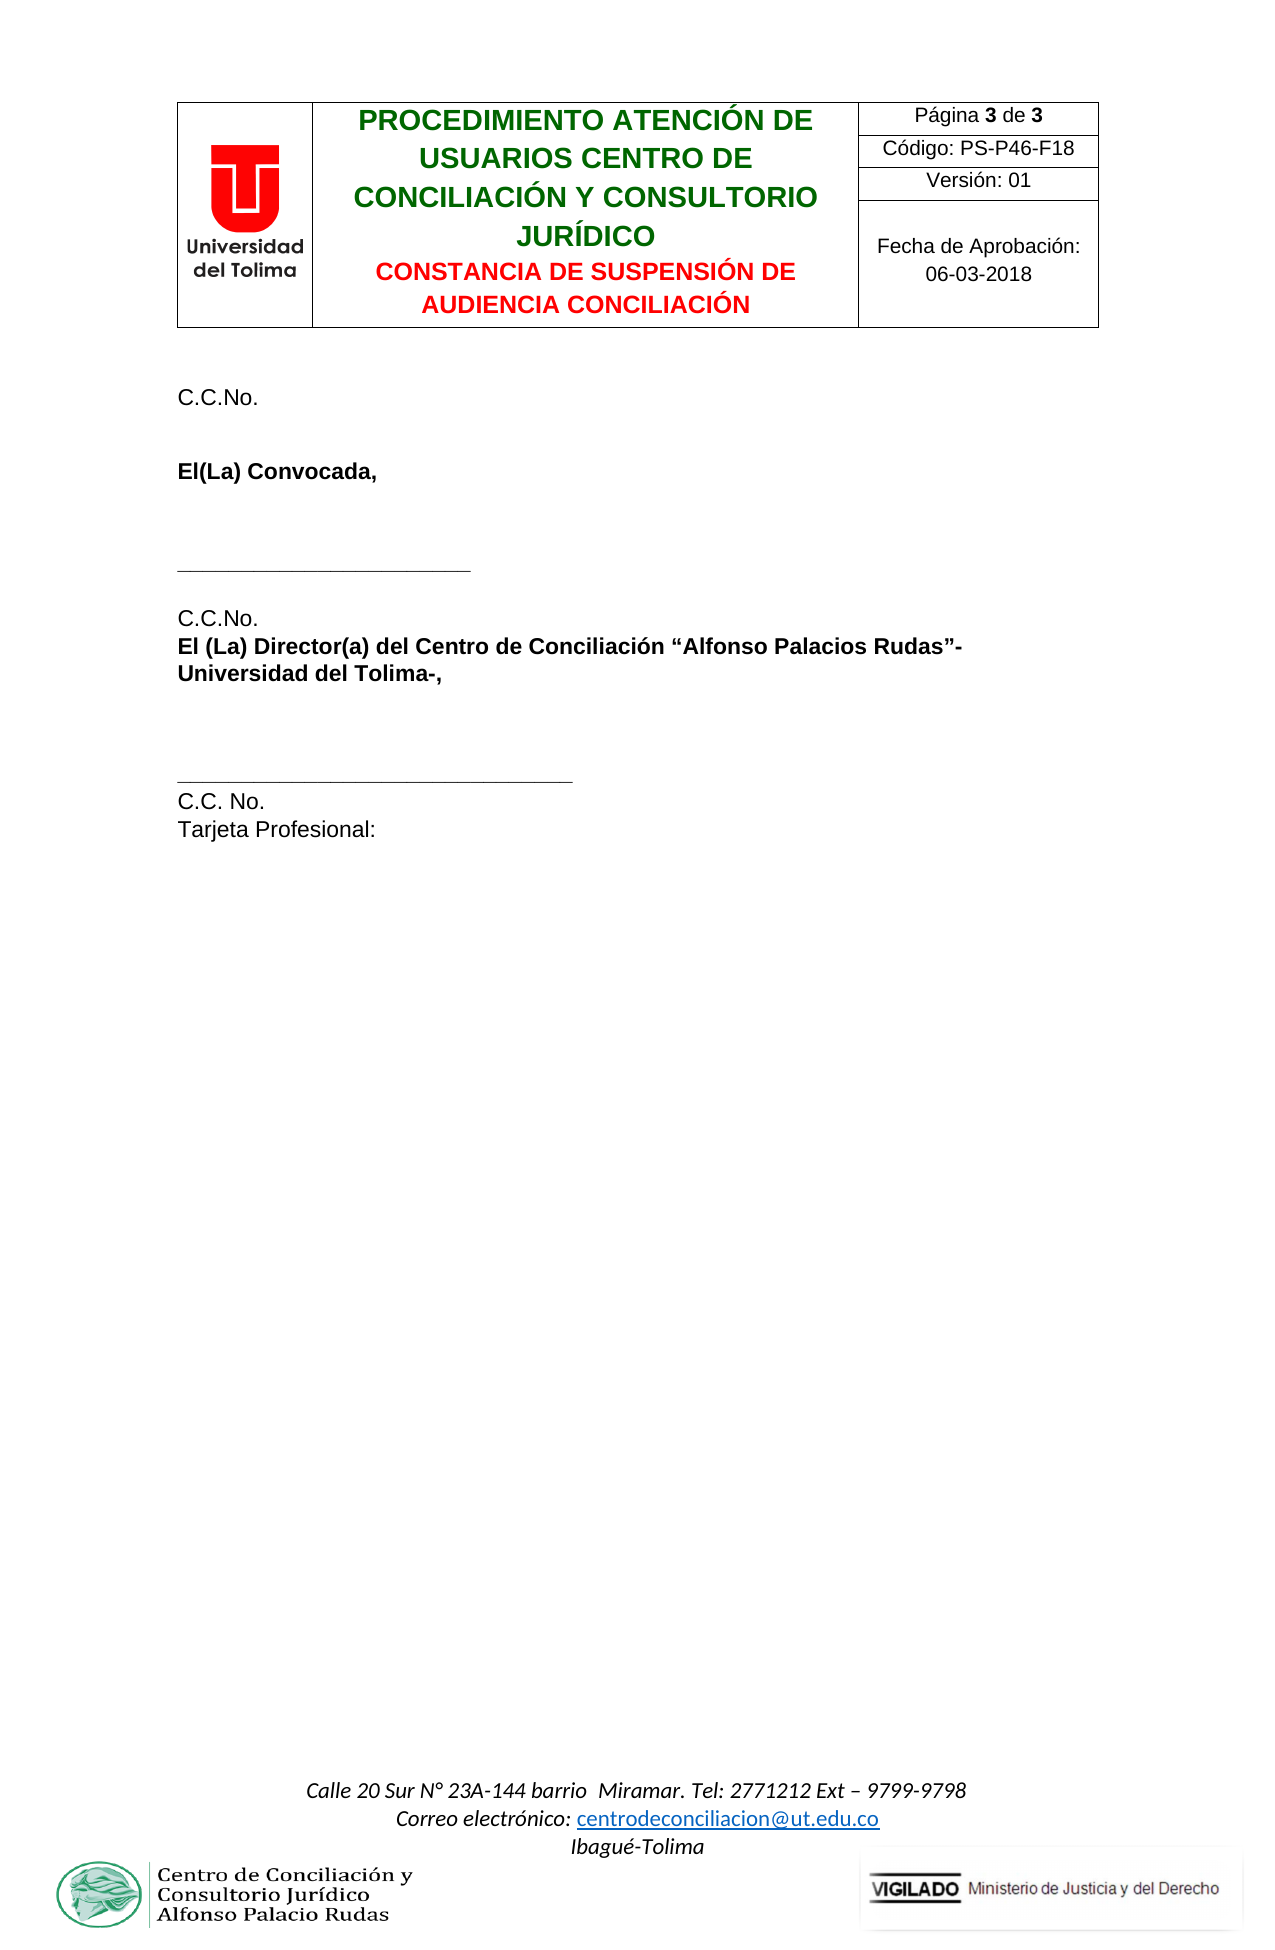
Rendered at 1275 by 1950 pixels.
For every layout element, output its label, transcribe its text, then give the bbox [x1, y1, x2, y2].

text C.C. No. [177, 788, 1098, 814]
picture [56, 1861, 413, 1928]
text Universidad del Tolima-, [177, 659, 1098, 686]
text C.C.No. [177, 605, 1098, 631]
text Tarjeta Profesional: [177, 816, 1098, 843]
picture [187, 145, 303, 277]
text El (La) Director(a) del Centro de Conciliación “Alfonso Palacios Rudas”- [177, 633, 1098, 659]
text _______________________________ [177, 759, 1098, 786]
text El(La) Convocada, [177, 458, 1098, 484]
text _______________________ [177, 548, 1098, 574]
picture [883, 1872, 1220, 1909]
text C.C.No. [177, 384, 1098, 410]
